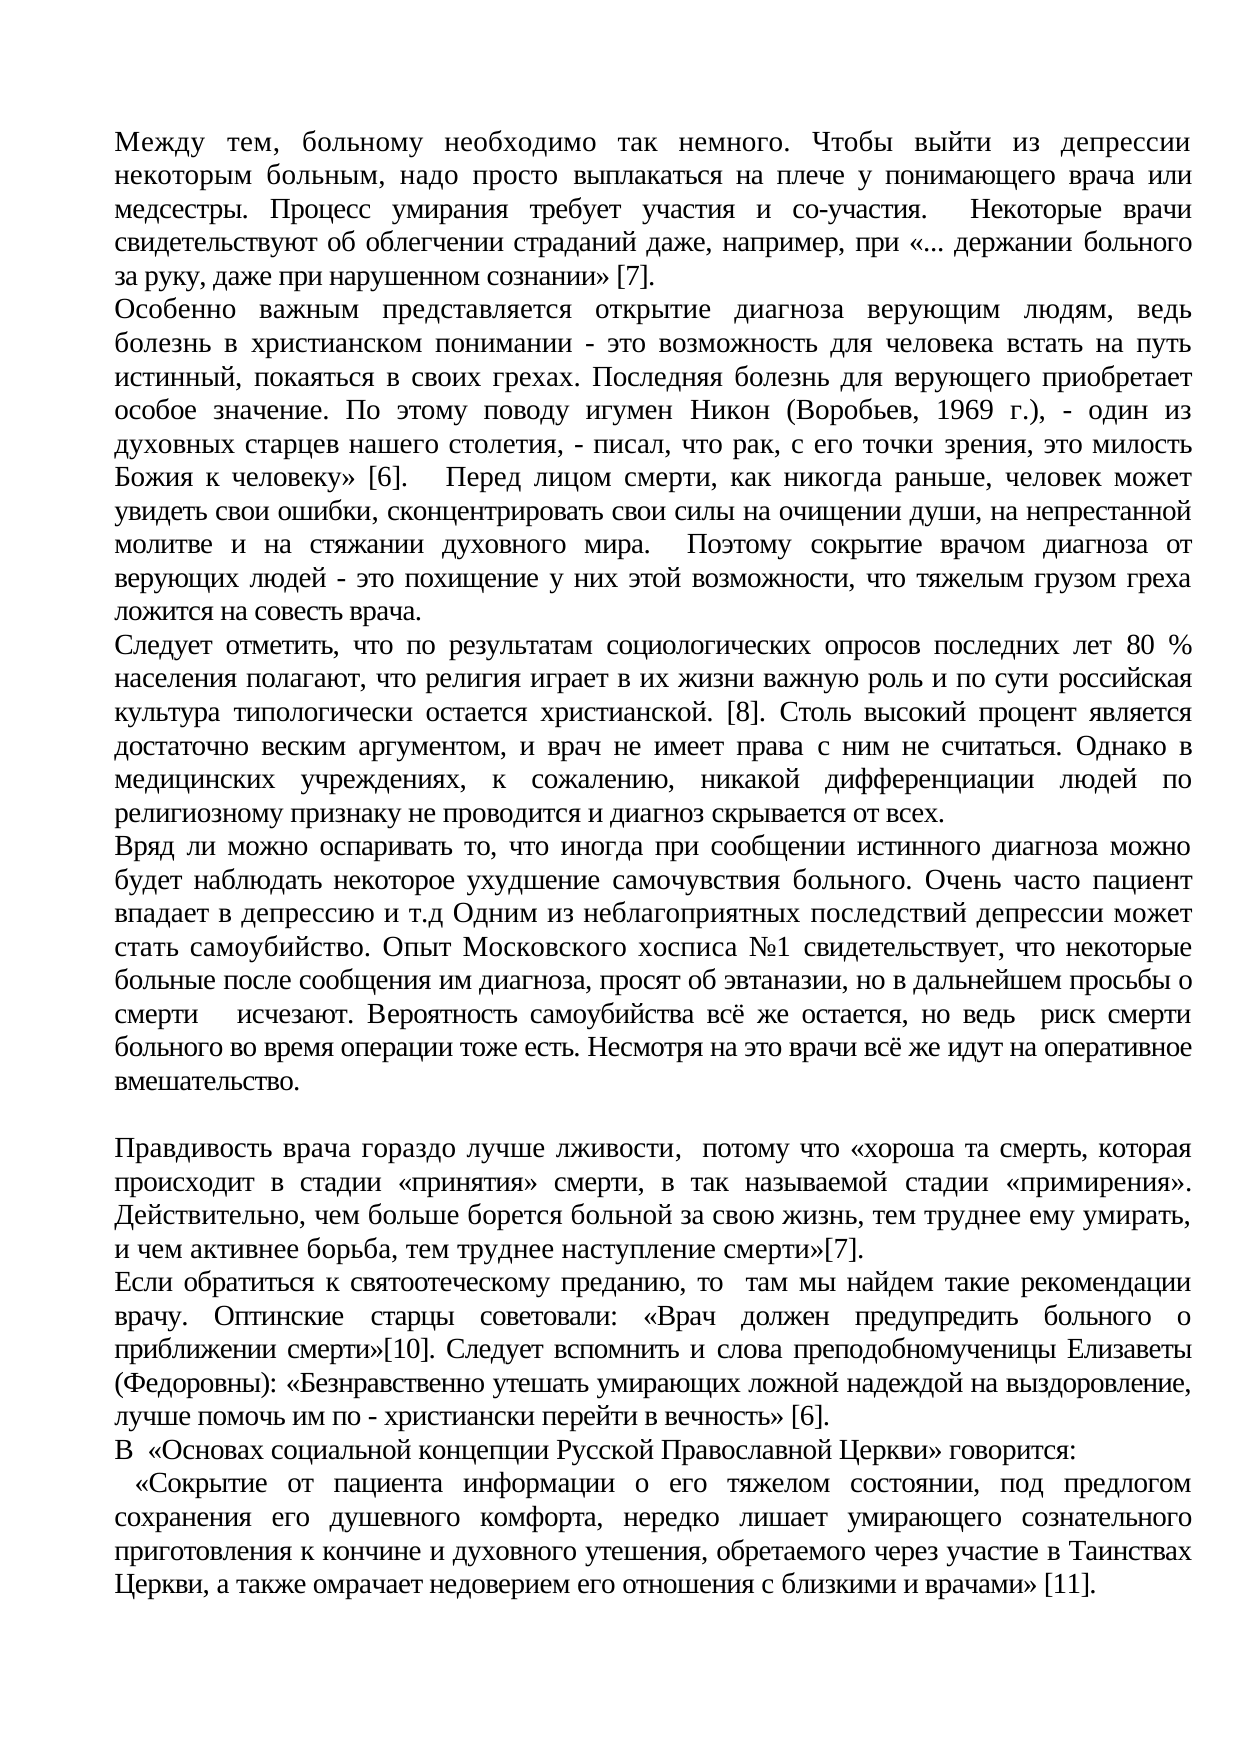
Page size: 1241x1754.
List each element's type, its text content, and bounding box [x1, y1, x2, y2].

text Следует отметить, что по результатам социологических опросов последних лет 80 % населения полагают, что религия играет в их жизни важную роль и по сути российская культура типологически остается христианской. [8]. Столь высокий процент является достаточно веским аргументом, и врач не имеет права с ним не считаться. Однако в медицинских учреждениях, к сожалению, никакой дифференциации людей по религиозному признаку не проводится и диагноз скрывается от всех. [114, 627, 1192, 828]
text Между тем, больному необходимо так немного. Чтобы выйти из депрессии некоторым больным, надо просто выплакаться на плече у понимающего врача или медсестры. Процесс умирания требует участия и со-участия. Некоторые врачи свидетельствуют об облегчении страданий даже, например, при «... держании больного за руку, даже при нарушенном сознании» [7]. [114, 124, 1192, 292]
text В «Основах социальной концепции Русской Православной Церкви» говорится: [114, 1432, 1192, 1466]
text Вряд ли можно оспаривать то, что иногда при сообщении истинного диагноза можно будет наблюдать некоторое ухудшение самочувствия больного. Очень часто пациент впадает в депрессию и т.д Одним из неблагоприятных последствий депрессии может стать самоубийство. Опыт Московского хосписа №1 свидетельствует, что некоторые больные после сообщения им диагноза, просят об эвтаназии, но в дальнейшем просьбы о смерти исчезают. Вероятность самоубийства всё же остается, но ведь риск смерти больного во время операции тоже есть. Несмотря на это врачи всё же идут на оперативное вмешательство. [114, 828, 1192, 1097]
text «Сокрытие от пациента информации о его тяжелом состоянии, под предлогом сохранения его душевного комфорта, нередко лишает умирающего сознательного приготовления к кончине и духовного утешения, обретаемого через участие в Таинствах Церкви, а также омрачает недоверием его отношения с близкими и врачами» [11]. [114, 1466, 1192, 1600]
text Если обратиться к святоотеческому преданию, то там мы найдем такие рекомендации врачу. Оптинские старцы советовали: «Врач должен предупредить больного о приближении смерти»[10]. Следует вспомнить и слова преподобномученицы Елизаветы (Федоровны): «Безнравственно утешать умирающих ложной надеждой на выздоровление, лучше помочь им по - христиански перейти в вечность» [6]. [114, 1264, 1192, 1432]
text Особенно важным представляется открытие диагноза верующим людям, ведь болезнь в христианском понимании - это возможность для человека встать на путь истинный, покаяться в своих грехах. Последняя болезнь для верующего приобретает особое значение. По этому поводу игумен Никон (Воробьев, 1969 г.), - один из духовных старцев нашего столетия, - писал, что рак, с его точки зрения, это милость Божия к человеку» [6]. Перед лицом смерти, как никогда раньше, человек может увидеть свои ошибки, сконцентрировать свои силы на очищении души, на непрестанной молитве и на стяжании духовного мира. Поэтому сокрытие врачом диагноза от верующих людей - это похищение у них этой возможности, что тяжелым грузом греха ложится на совесть врача. [114, 292, 1192, 627]
text Правдивость врача гораздо лучше лживости, потому что «хороша та смерть, которая происходит в стадии «принятия» смерти, в так называемой стадии «примирения». Действительно, чем больше борется больной за свою жизнь, тем труднее ему умирать, и чем активнее борьба, тем труднее наступление смерти»[7]. [114, 1130, 1192, 1264]
